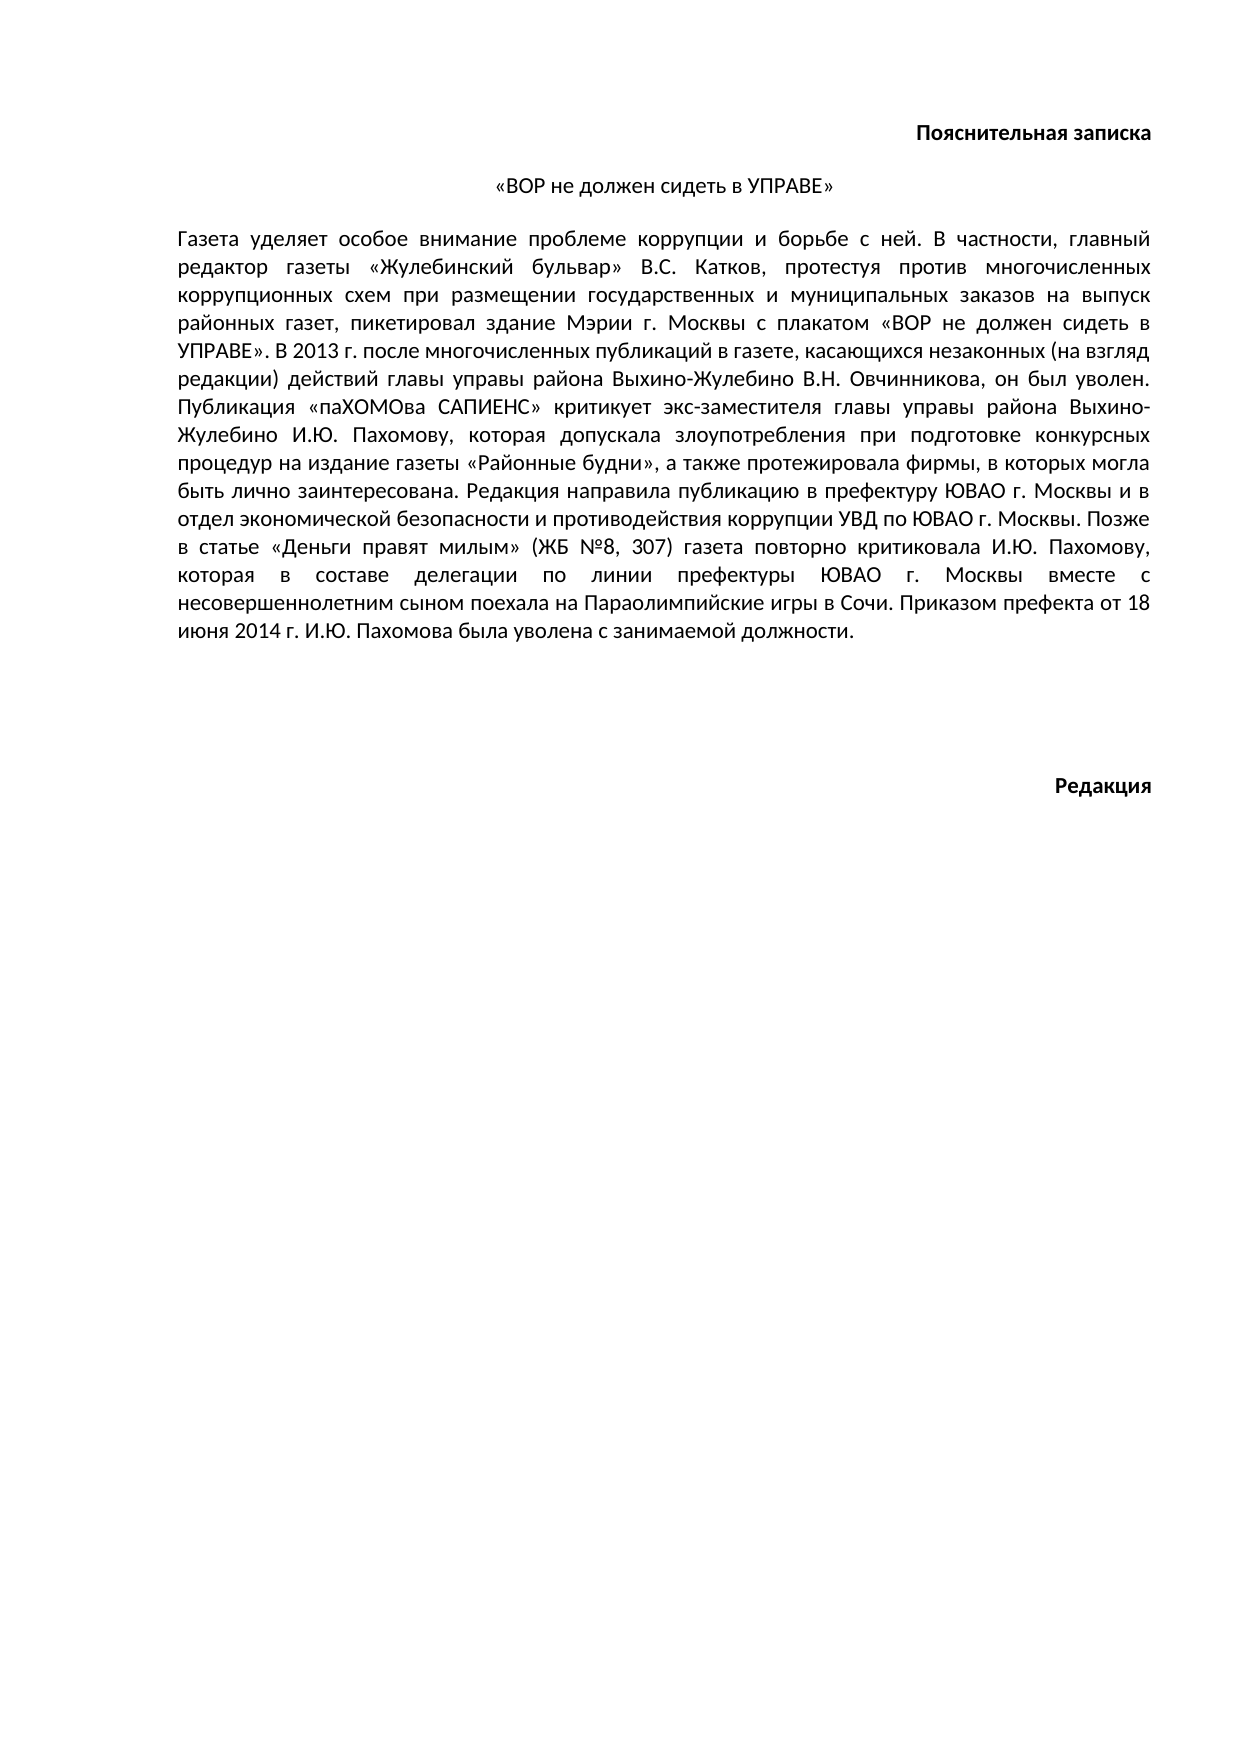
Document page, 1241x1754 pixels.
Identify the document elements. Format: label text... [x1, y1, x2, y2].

text «ВОР не должен сидеть в УПРАВЕ» [177, 171, 1152, 199]
text Газета уделяет особое внимание проблеме коррупции и борьбе с ней. В частности, главный редактор газеты «Жулебинский бульвар» В.С. Катков, протестуя против многочисленных коррупционных схем при размещении государственных и муниципальных заказов на выпуск районных газет, пикетировал здание Мэрии г. Москвы с плакатом «ВОР не должен сидеть в УПРАВЕ». В 2013 г. после многочисленных публикаций в газете, касающихся незаконных (на взгляд редакции) действий главы управы района Выхино-Жулебино В.Н. Овчинникова, он был уволен. Публикация «паХОМОва САПИЕНС» критикует экс-заместителя главы управы района Выхино-Жулебино И.Ю. Пахомову, которая допускала злоупотребления при подготовке конкурсных процедур на издание газеты «Районные будни», а также протежировала фирмы, в которых могла быть лично заинтересована. Редакция направила публикацию в префектуру ЮВАО г. Москвы и в отдел экономической безопасности и противодействия коррупции УВД по ЮВАО г. Москвы. Позже в статье «Деньги правят милым» (ЖБ №8, 307) газета повторно критиковала И.Ю. Пахомову, которая в составе делегации по линии префектуры ЮВАО г. Москвы вместе с несовершеннолетним сыном поехала на Параолимпийские игры в Сочи. Приказом префекта от 18 июня 2014 г. И.Ю. Пахомова была уволена с занимаемой должности. [177, 224, 1152, 644]
text Пояснительная записка [177, 118, 1152, 146]
text Редакция [177, 771, 1152, 799]
